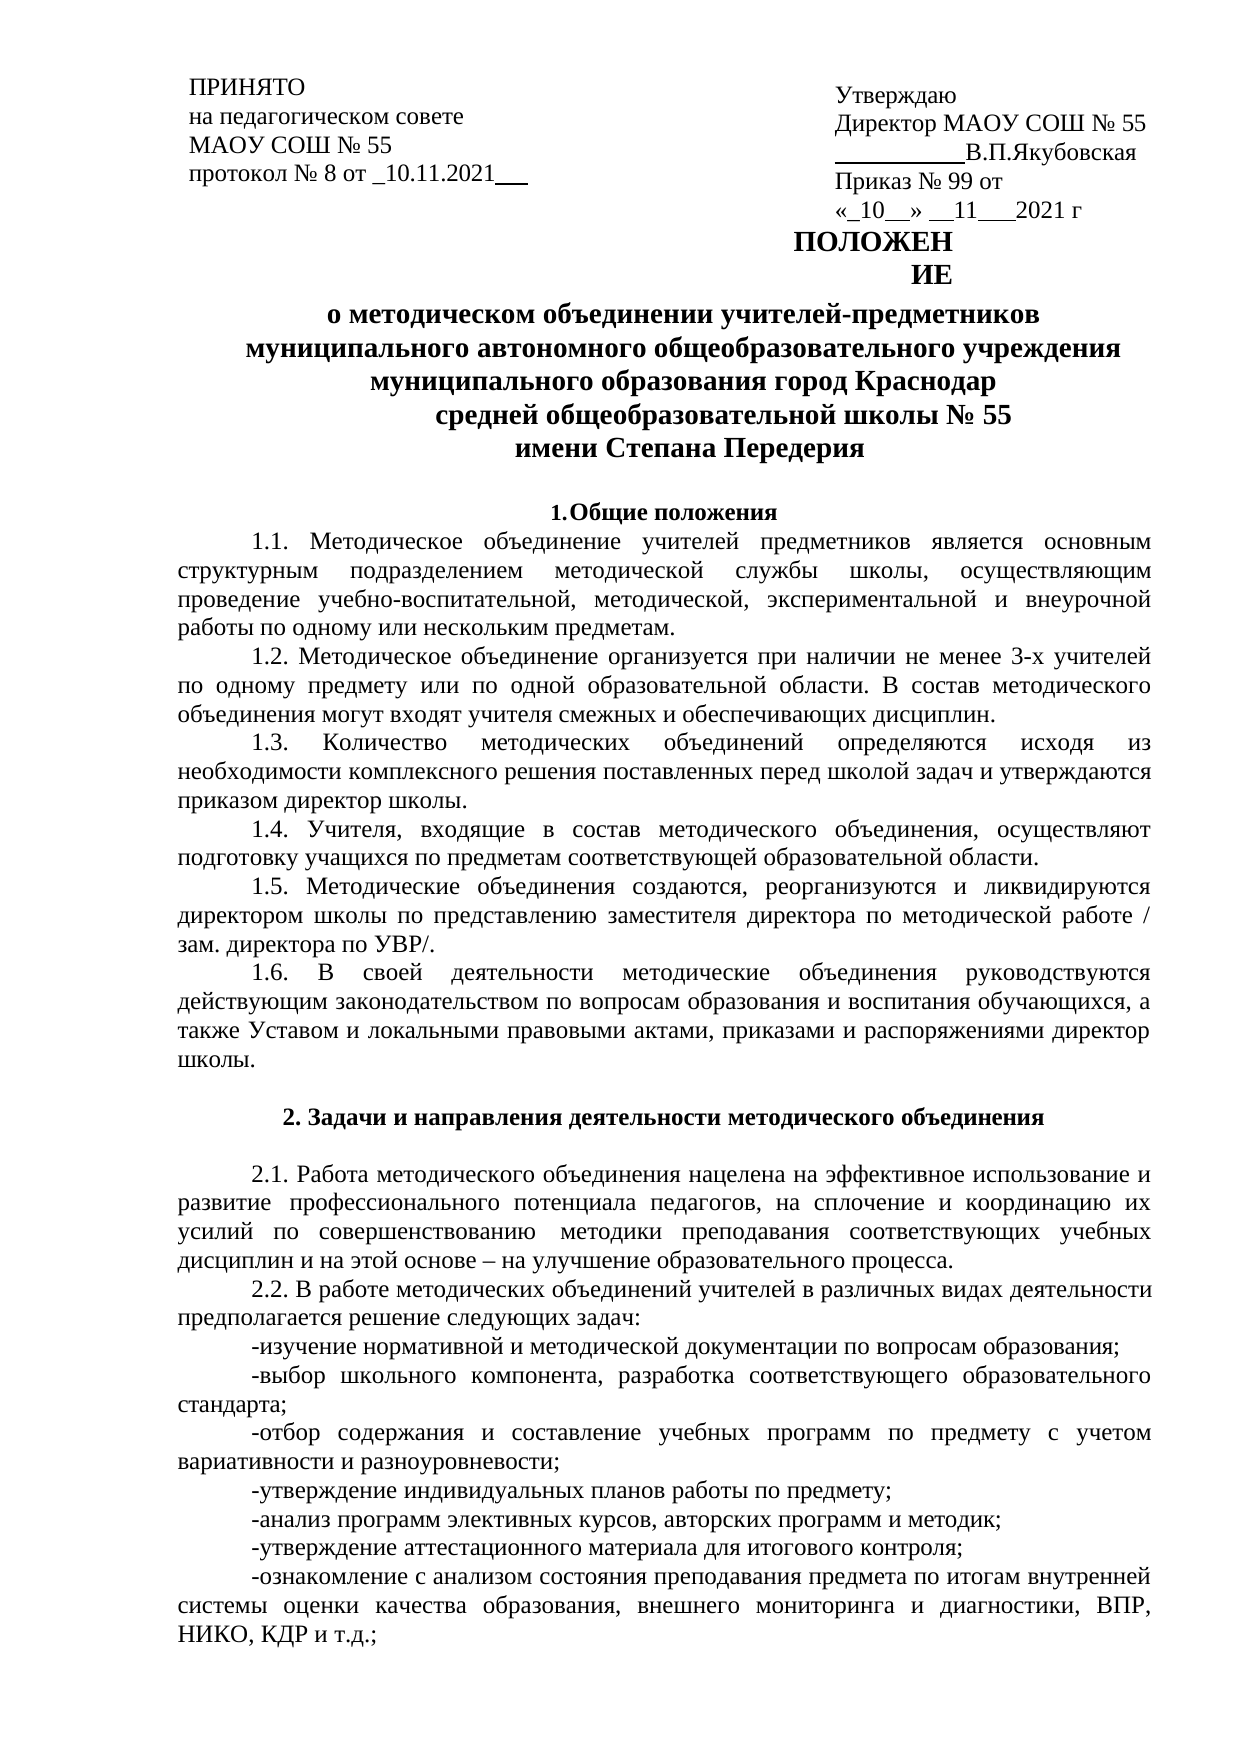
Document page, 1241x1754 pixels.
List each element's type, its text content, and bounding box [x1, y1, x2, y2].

text Утверждаю [834, 80, 1163, 108]
subtitle Задачи и направления деятельности методического объединения [282, 1102, 1163, 1130]
list В работе методических объединений учителей в различных видах деятельности предполагается решение следующих задач: [177, 1274, 1152, 1331]
list Работа методического объединения нацелена на эффективное использование и развитие профессионального потенциала педагогов, на сплочение и координацию их усилий по совершенствованию методики преподавания соответствующих учебных дисциплин и на этой основе – на улучшение образовательного процесса. [177, 1159, 1152, 1274]
text -анализ программ элективных курсов, авторских программ и методик; [251, 1504, 1163, 1532]
text Директор МАОУ СОШ № 55 [834, 108, 1163, 137]
subtitle о методическом объединении учителей-предметников муниципального автономного общеобразовательного учреждения муниципального образования город Краснодар [245, 296, 1121, 397]
text на педагогическом совете МАОУ СОШ № 55 [188, 101, 532, 158]
list Методическое объединение учителей предметников является основным структурным подразделением методической службы школы, осуществляющим проведение учебно-воспитательной, методической, экспериментальной и внеурочной работы по одному или нескольким предметам. [177, 526, 1152, 641]
subtitle ПОЛОЖЕНИЕ [789, 224, 953, 291]
list Количество методических объединений определяются исходя из необходимости комплексного решения поставленных перед школой задач и утверждаются приказом директор школы. [177, 727, 1152, 814]
text -изучение нормативной и методической документации по вопросам образования; [251, 1331, 1163, 1360]
text В.П.Якубовская Приказ № 99 от [834, 137, 1167, 195]
text -ознакомление с анализом состояния преподавания предмета по итогам внутренней системы оценки качества образования, внешнего мониторинга и диагностики, ВПР, НИКО, КДР и т.д.; [177, 1561, 1152, 1647]
list Методическое объединение организуется при наличии не менее 3-х учителей по одному предмету или по одной образовательной области. В состав методического объединения могут входят учителя смежных и обеспечивающих дисциплин. [177, 641, 1152, 727]
text ПРИНЯТО [188, 72, 532, 101]
subtitle Общие положения [550, 498, 1163, 526]
text -утверждение индивидуальных планов работы по предмету; [251, 1475, 1163, 1504]
text средней общеобразовательной школы № 55 имени Степана Передерия [327, 397, 1052, 464]
text -утверждение аттестационного материала для итогового контроля; [251, 1532, 1163, 1561]
text протокол № 8 от _10.11.2021 [188, 158, 532, 187]
list Учителя, входящие в состав методического объединения, осуществляют подготовку учащихся по предметам соответствующей образовательной области. [177, 814, 1151, 871]
text -отбор содержания и составление учебных программ по предмету с учетом вариативности и разноуровневости; [177, 1417, 1152, 1475]
text «_10 » 11 2021 г [834, 195, 1163, 224]
list В своей деятельности методические объединения руководствуются действующим законодательством по вопросам образования и воспитания обучающихся, а также Уставом и локальными правовыми актами, приказами и распоряжениями директор школы. [177, 957, 1152, 1072]
text -выбор школьного компонента, разработка соответствующего образовательного стандарта; [177, 1360, 1152, 1417]
list Методические объединения создаются, реорганизуются и ликвидируются директором школы по представлению заместителя директора по методической работе / зам. директора по УВР/. [177, 871, 1151, 957]
